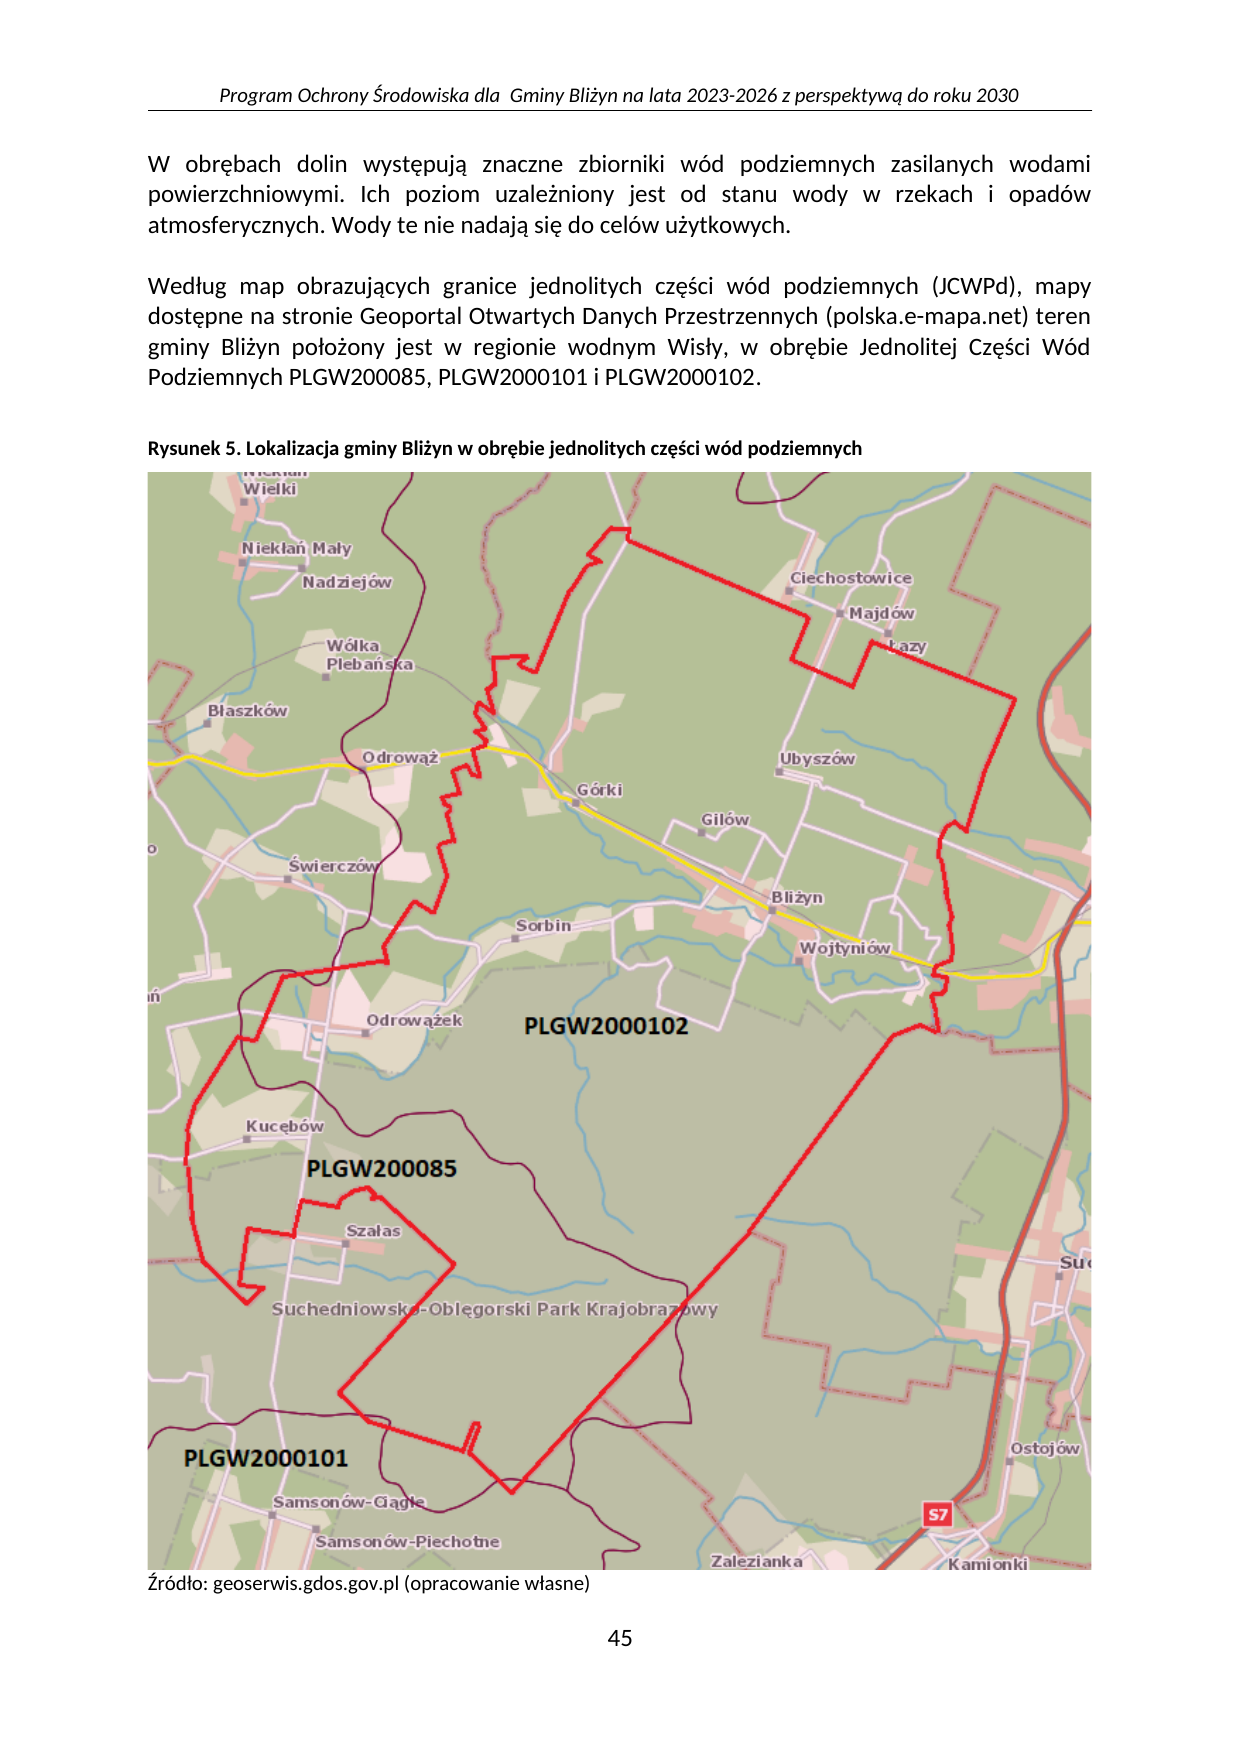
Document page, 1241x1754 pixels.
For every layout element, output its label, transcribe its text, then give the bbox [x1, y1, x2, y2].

text Źródło: geoserwis.gdos.gov.pl (opracowanie własne) [148, 1570, 1092, 1595]
picture [147, 472, 1092, 1570]
text Rysunek 5. Lokalizacja gminy Bliżyn w obrębie jednolitych części wód podziemnych [148, 435, 1092, 460]
text Według map obrazujących granice jednolitych części wód podziemnych (JCWPd), mapy dostępne na stronie Geoportal Otwartych Danych Przestrzennych (polska.e-mapa.net) teren gminy Bliżyn położony jest w regionie wodnym Wisły, w obrębie Jednolitej Części Wód Podziemnych PLGW200085, PLGW2000101 i PLGW2000102. [148, 270, 1092, 392]
text W obrębach dolin występują znaczne zbiorniki wód podziemnych zasilanych wodami powierzchniowymi. Ich poziom uzależniony jest od stanu wody w rzekach i opadów atmosferycznych. Wody te nie nadają się do celów użytkowych. [148, 148, 1092, 239]
